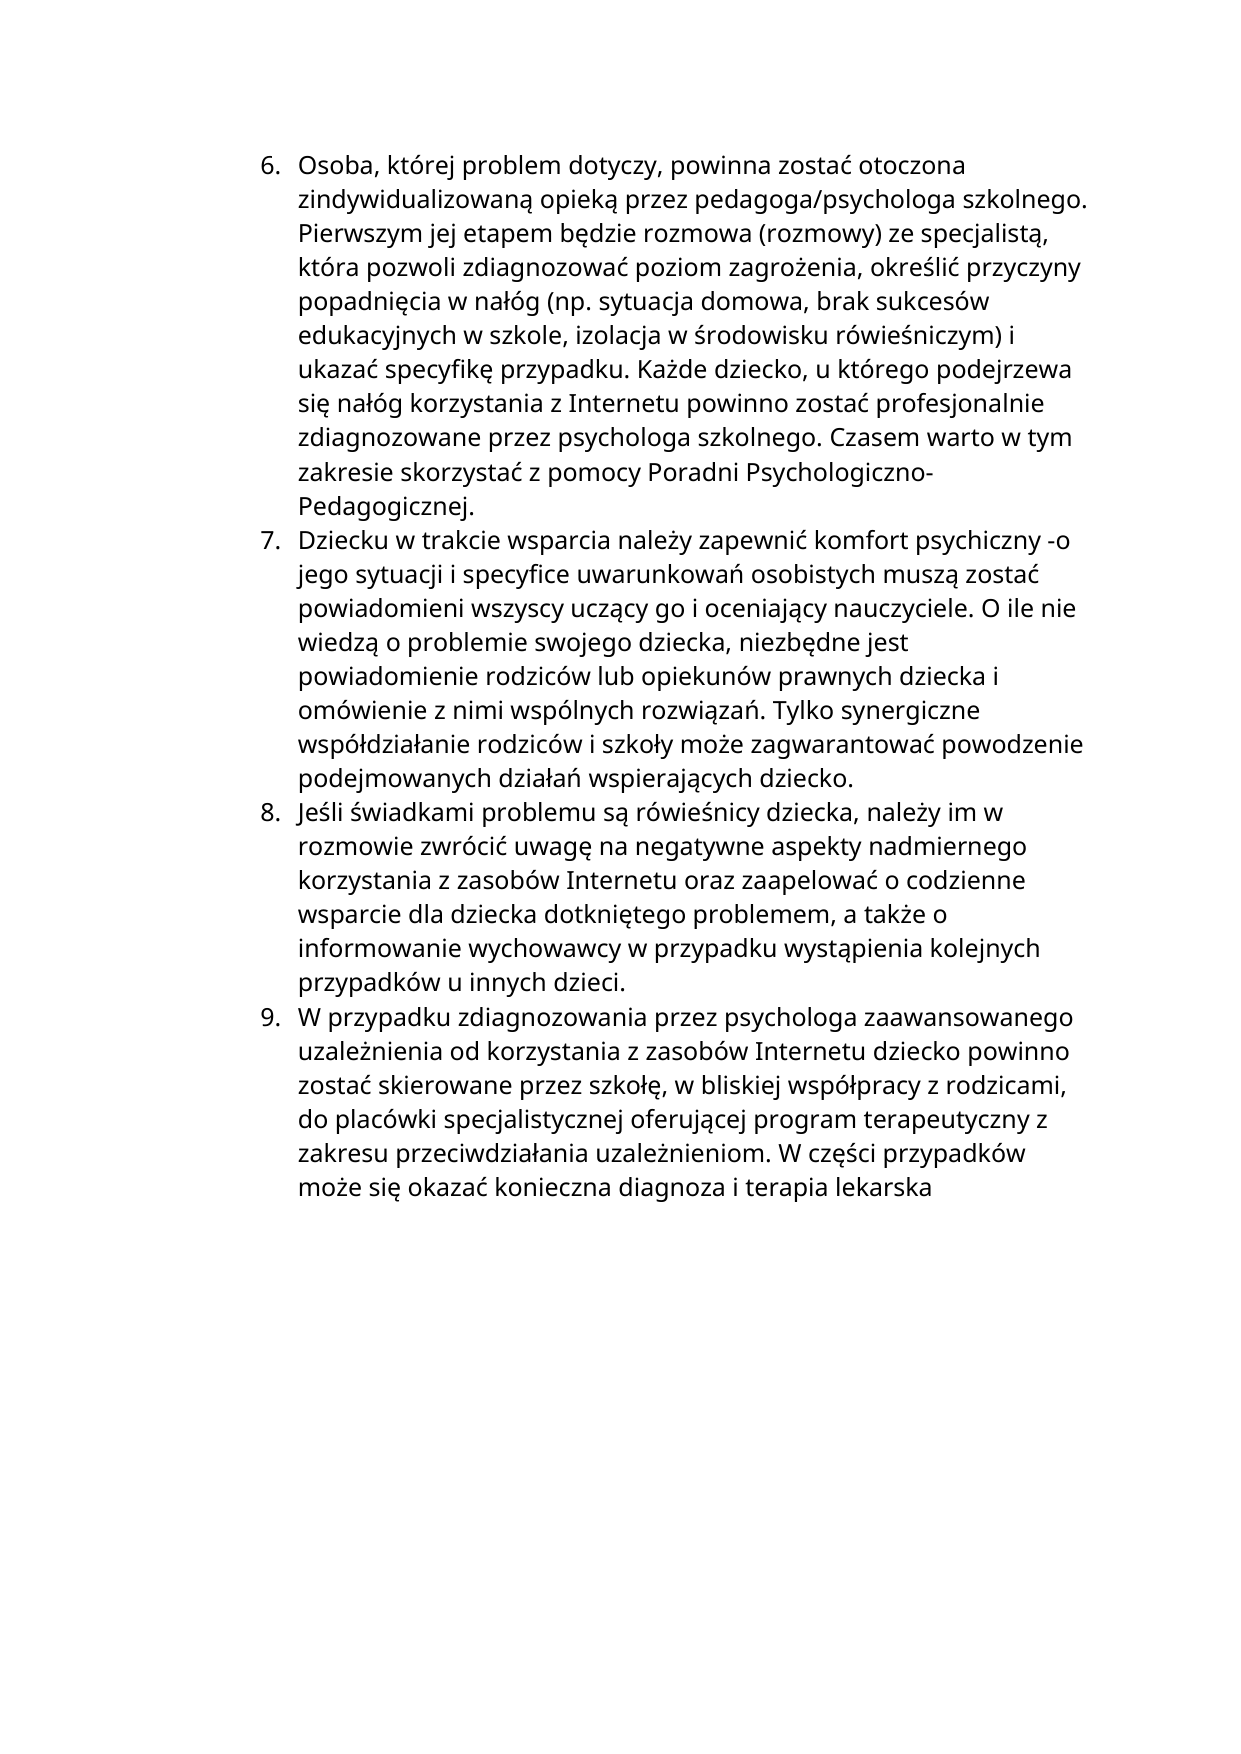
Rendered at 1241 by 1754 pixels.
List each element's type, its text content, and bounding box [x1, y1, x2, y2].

list Dziecku w trakcie wsparcia należy zapewnić komfort psychiczny -o jego sytuacji i specyfice uwarunkowań osobistych muszą zostać powiadomieni wszyscy uczący go i oceniający nauczyciele. O ile nie wiedzą o problemie swojego dziecka, niezbędne jest powiadomienie rodziców lub opiekunów prawnych dziecka i omówienie z nimi wspólnych rozwiązań. Tylko synergiczne współdziałanie rodziców i szkoły może zagwarantować powodzenie podejmowanych działań wspierających dziecko. [260, 522, 1093, 795]
list W przypadku zdiagnozowania przez psychologa zaawansowanego uzależnienia od korzystania z zasobów Internetu dziecko powinno zostać skierowane przez szkołę, w bliskiej współpracy z rodzicami, do placówki specjalistycznej oferującej program terapeutyczny z zakresu przeciwdziałania uzależnieniom. W części przypadków może się okazać konieczna diagnoza i terapia lekarska [260, 999, 1093, 1203]
list Osoba, której problem dotyczy, powinna zostać otoczona zindywidualizowaną opieką przez pedagoga/psychologa szkolnego. Pierwszym jej etapem będzie rozmowa (rozmowy) ze specjalistą, która pozwoli zdiagnozować poziom zagrożenia, określić przyczyny popadnięcia w nałóg (np. sytuacja domowa, brak sukcesów edukacyjnych w szkole, izolacja w środowisku rówieśniczym) i ukazać specyfikę przypadku. Każde dziecko, u którego podejrzewa się nałóg korzystania z Internetu powinno zostać profesjonalnie zdiagnozowane przez psychologa szkolnego. Czasem warto w tym zakresie skorzystać z pomocy Poradni Psychologiczno-Pedagogicznej. [260, 148, 1093, 522]
list Jeśli świadkami problemu są rówieśnicy dziecka, należy im w rozmowie zwrócić uwagę na negatywne aspekty nadmiernego korzystania z zasobów Internetu oraz zaapelować o codzienne wsparcie dla dziecka dotkniętego problemem, a także o informowanie wychowawcy w przypadku wystąpienia kolejnych przypadków u innych dzieci. [260, 795, 1093, 999]
